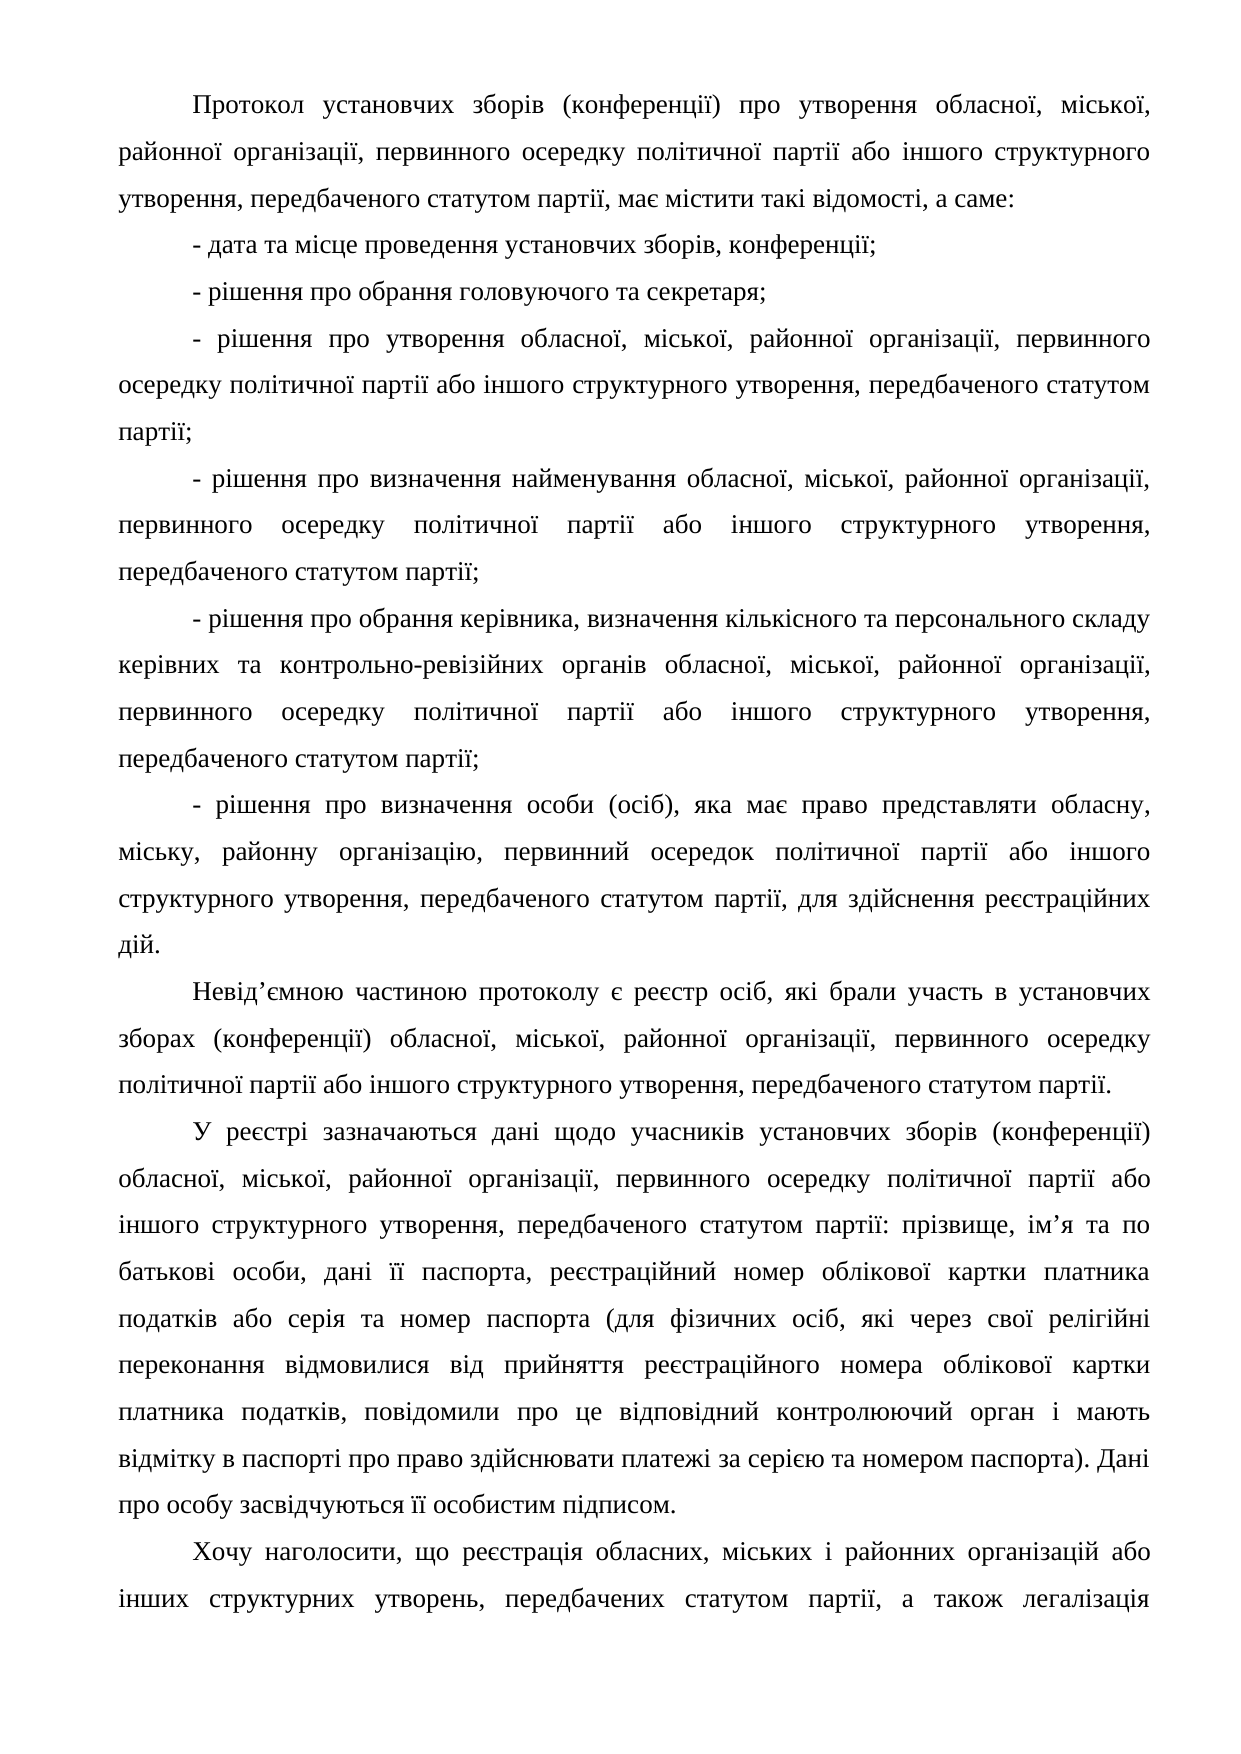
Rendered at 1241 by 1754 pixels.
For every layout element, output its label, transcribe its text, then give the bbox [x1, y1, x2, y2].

text - рішення про обрання керівника, визначення кількісного та персонального складу керівних та контрольно-ревізійних органів обласної, міської, районної організації, первинного осередку політичної партії або іншого структурного утворення, передбаченого статутом партії; [118, 602, 1152, 773]
text - рішення про утворення обласної, міської, районної організації, первинного осередку політичної партії або іншого структурного утворення, передбаченого статутом партії; [118, 322, 1152, 446]
text У реєстрі зазначаються дані щодо учасників установчих зборів (конференції) обласної, міської, районної організації, первинного осередку політичної партії або іншого структурного утворення, передбаченого статутом партії: прізвище, ім’я та по батькові особи, дані її паспорта, реєстраційний номер облікової картки платника податків або серія та номер паспорта (для фізичних осіб, які через свої релігійні переконання відмовилися від прийняття реєстраційного номера облікової картки платника податків, повідомили про це відповідний контролюючий орган і мають відмітку в паспорті про право здійснювати платежі за серією та номером паспорта). Дані про особу засвідчуються її особистим підписом. [118, 1115, 1152, 1520]
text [118, 1535, 1152, 1582]
text Протокол установчих зборів (конференції) про утворення обласної, міської, районної організації, первинного осередку політичної партії або іншого структурного утворення, передбаченого статутом партії, має містити такі відомості, а саме: [118, 89, 1152, 213]
text Невід’ємною частиною протоколу є реєстр осіб, які брали участь в установчих зборах (конференції) обласної, міської, районної організації, первинного осередку політичної партії або іншого структурного утворення, передбаченого статутом партії. [118, 975, 1152, 1100]
text - рішення про обрання головуючого та секретаря; [118, 275, 1152, 306]
text - рішення про визначення особи (осіб), яка має право представляти обласну, міську, районну організацію, первинний осередок політичної партії або іншого структурного утворення, передбаченого статутом партії, для здійснення реєстраційних дій. [118, 789, 1152, 960]
text - дата та місце проведення установчих зборів, конференції; [118, 229, 1152, 260]
text - рішення про визначення найменування обласної, міської, районної організації, первинного осередку політичної партії або іншого структурного утворення, передбаченого статутом партії; [118, 462, 1152, 586]
